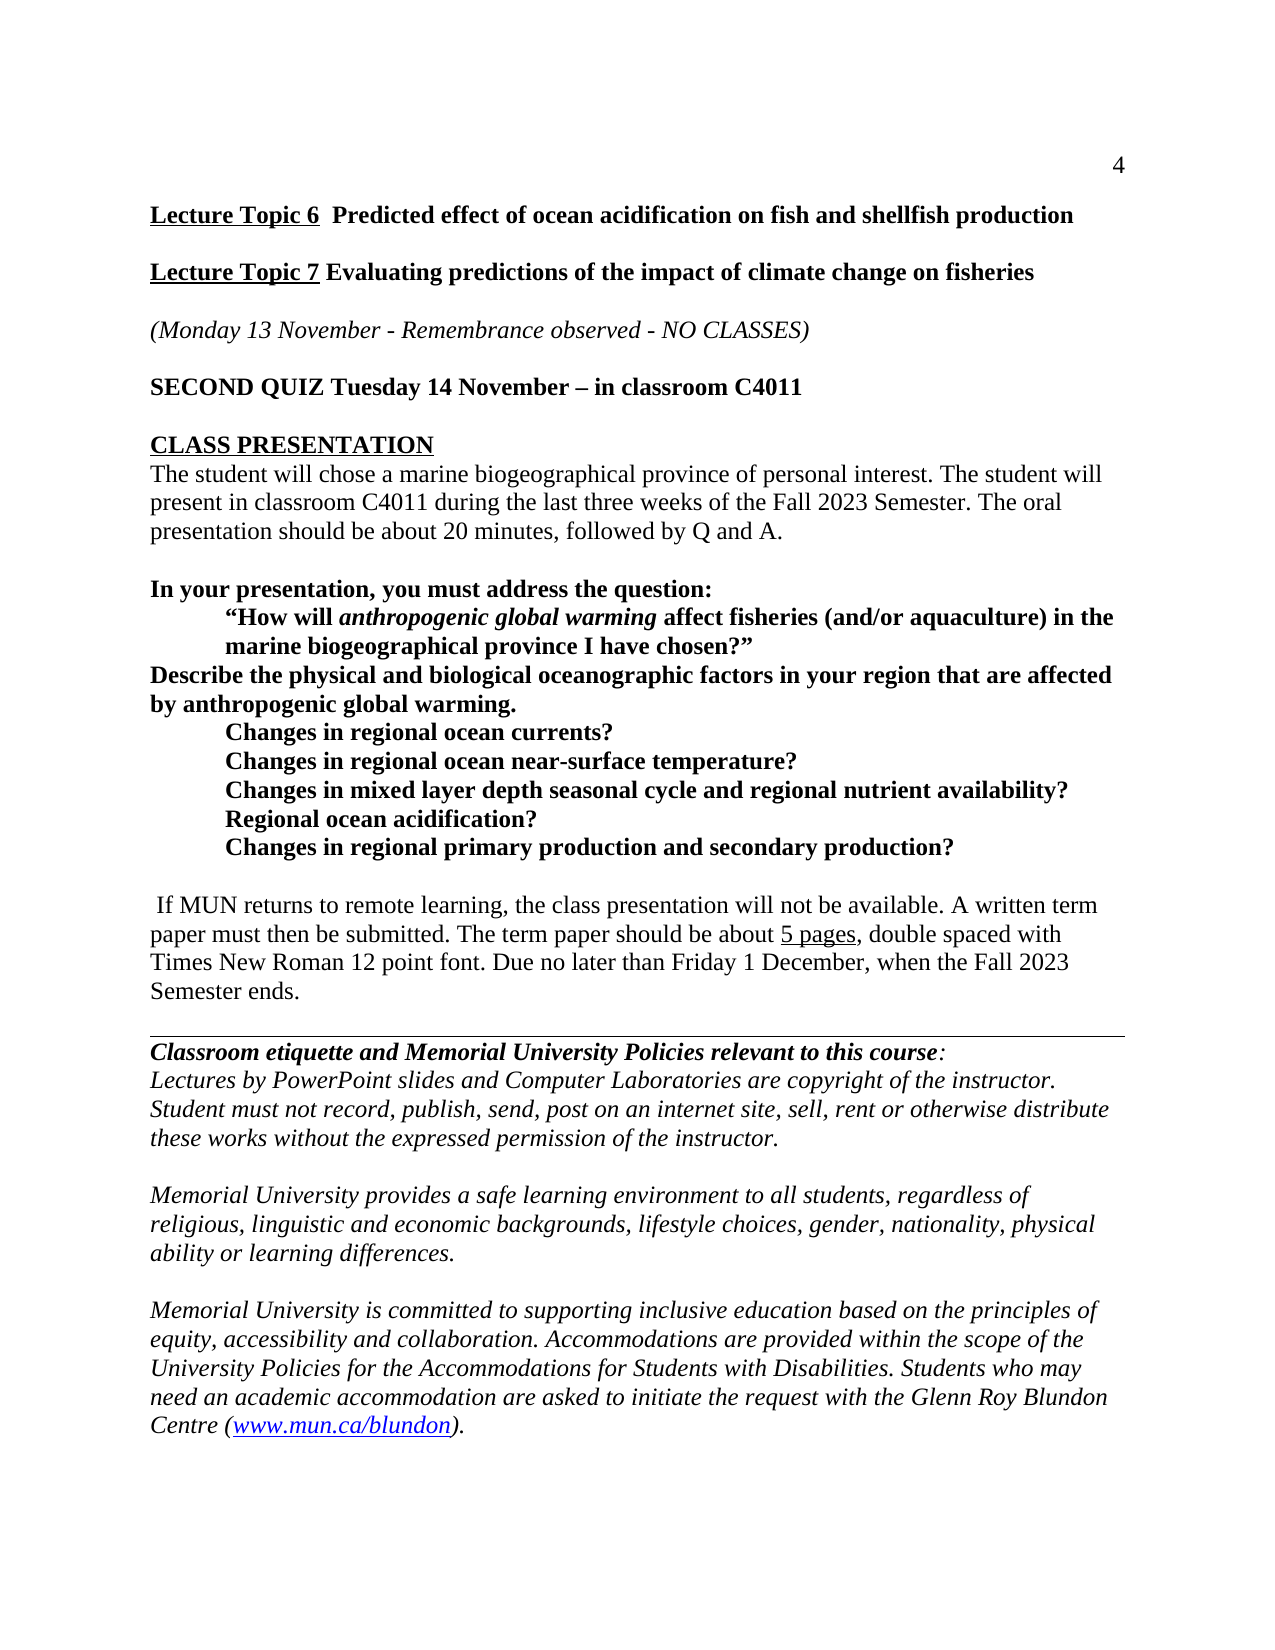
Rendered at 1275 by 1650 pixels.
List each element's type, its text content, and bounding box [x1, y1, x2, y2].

text Lectures by PowerPoint slides and Computer Laboratories are copyright of the instructor. Student must not record, publish, send, post on an internet site, sell, rent or otherwise distribute these works without the expressed permission of the instructor. [150, 1066, 1125, 1152]
text If MUN returns to remote learning, the class presentation will not be available. A written term paper must then be submitted. The term paper should be about 5 pages, double spaced with Times New Roman 12 point font. Due no later than Friday 1 December, when the Fall 2023 Semester ends. [150, 890, 1125, 1005]
text Changes in regional primary production and secondary production? [150, 832, 1125, 861]
text Regional ocean acidification? [150, 804, 1125, 832]
text Changes in regional ocean near-surface temperature? [150, 746, 1125, 775]
text (Monday 13 November - Remembrance observed - NO CLASSES) [150, 315, 1125, 344]
text Lecture Topic 7 Evaluating predictions of the impact of climate change on fisheries [150, 257, 1125, 286]
text Changes in regional ocean currents? [150, 717, 1125, 746]
text Classroom etiquette and Memorial University Policies relevant to this course: [150, 1037, 1125, 1066]
text Memorial University is committed to supporting inclusive education based on the principles of equity, accessibility and collaboration. Accommodations are provided within the scope of the University Policies for the Accommodations for Students with Disabilities. Students who may need an academic accommodation are asked to initiate the request with the Glenn Roy Blundon Centre (www.mun.ca/blundon). [150, 1296, 1125, 1439]
text “How will anthropogenic global warming affect fisheries (and/or aquaculture) in the marine biogeographical province I have chosen?” [225, 602, 1125, 660]
text CLASS PRESENTATION [150, 430, 1125, 459]
text Memorial University provides a safe learning environment to all students, regardless of religious, linguistic and economic backgrounds, lifestyle choices, gender, nationality, physical ability or learning differences. [150, 1181, 1125, 1267]
text The student will chose a marine biogeographical province of personal interest. The student will present in classroom C4011 during the last three weeks of the Fall 2023 Semester. The oral presentation should be about 20 minutes, followed by Q and A. [150, 459, 1125, 545]
text Lecture Topic 6 Predicted effect of ocean acidification on fish and shellfish production [150, 200, 1125, 229]
text Changes in mixed layer depth seasonal cycle and regional nutrient availability? [150, 775, 1125, 804]
text SECOND QUIZ Tuesday 14 November – in classroom C4011 [150, 372, 1125, 401]
text In your presentation, you must address the question: [150, 574, 1125, 602]
text Describe the physical and biological oceanographic factors in your region that are affected by anthropogenic global warming. [150, 660, 1125, 717]
